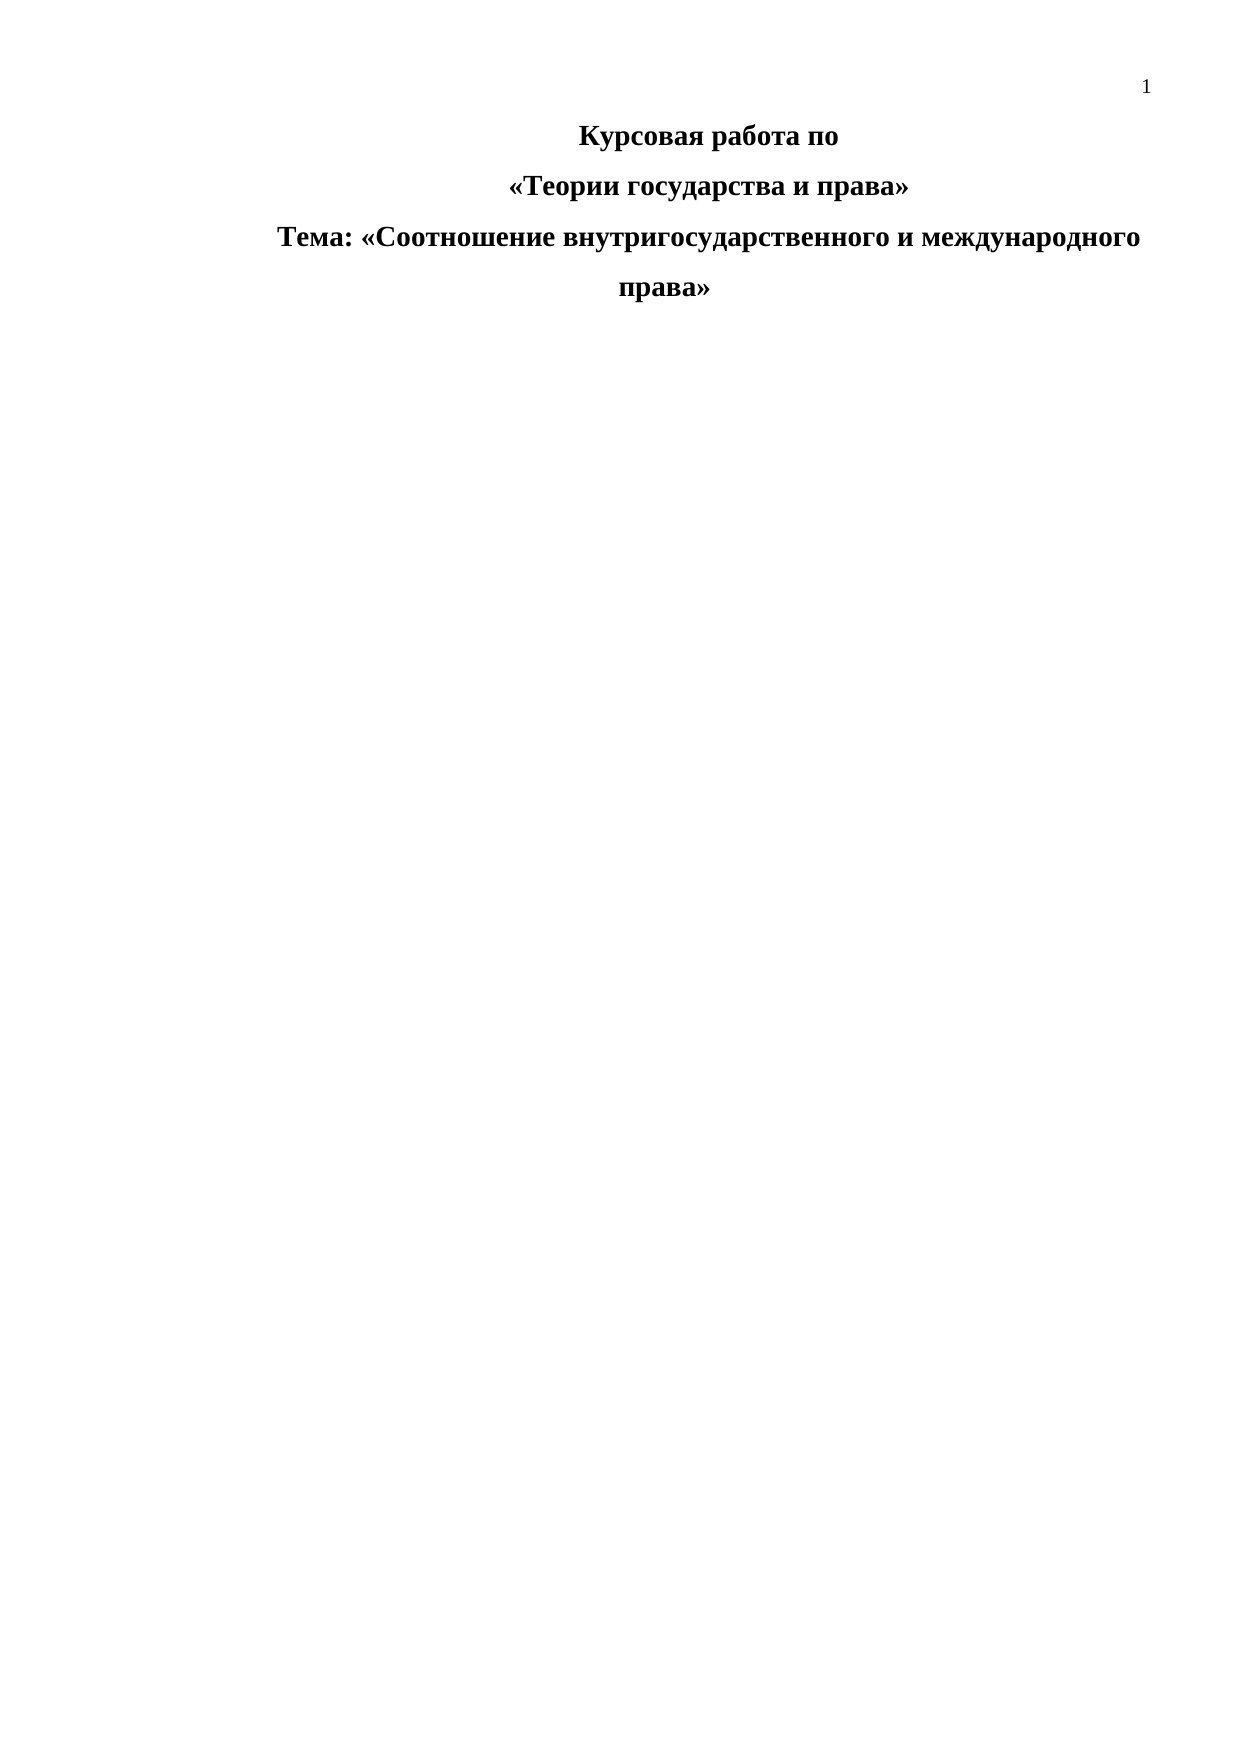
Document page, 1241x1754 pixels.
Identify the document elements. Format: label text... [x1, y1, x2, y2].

text Тема: «Соотношение внутригосударственного и международного права» [177, 219, 1152, 303]
text Курсовая работа по [177, 118, 1152, 152]
text «Теории государства и права» [177, 168, 1152, 202]
